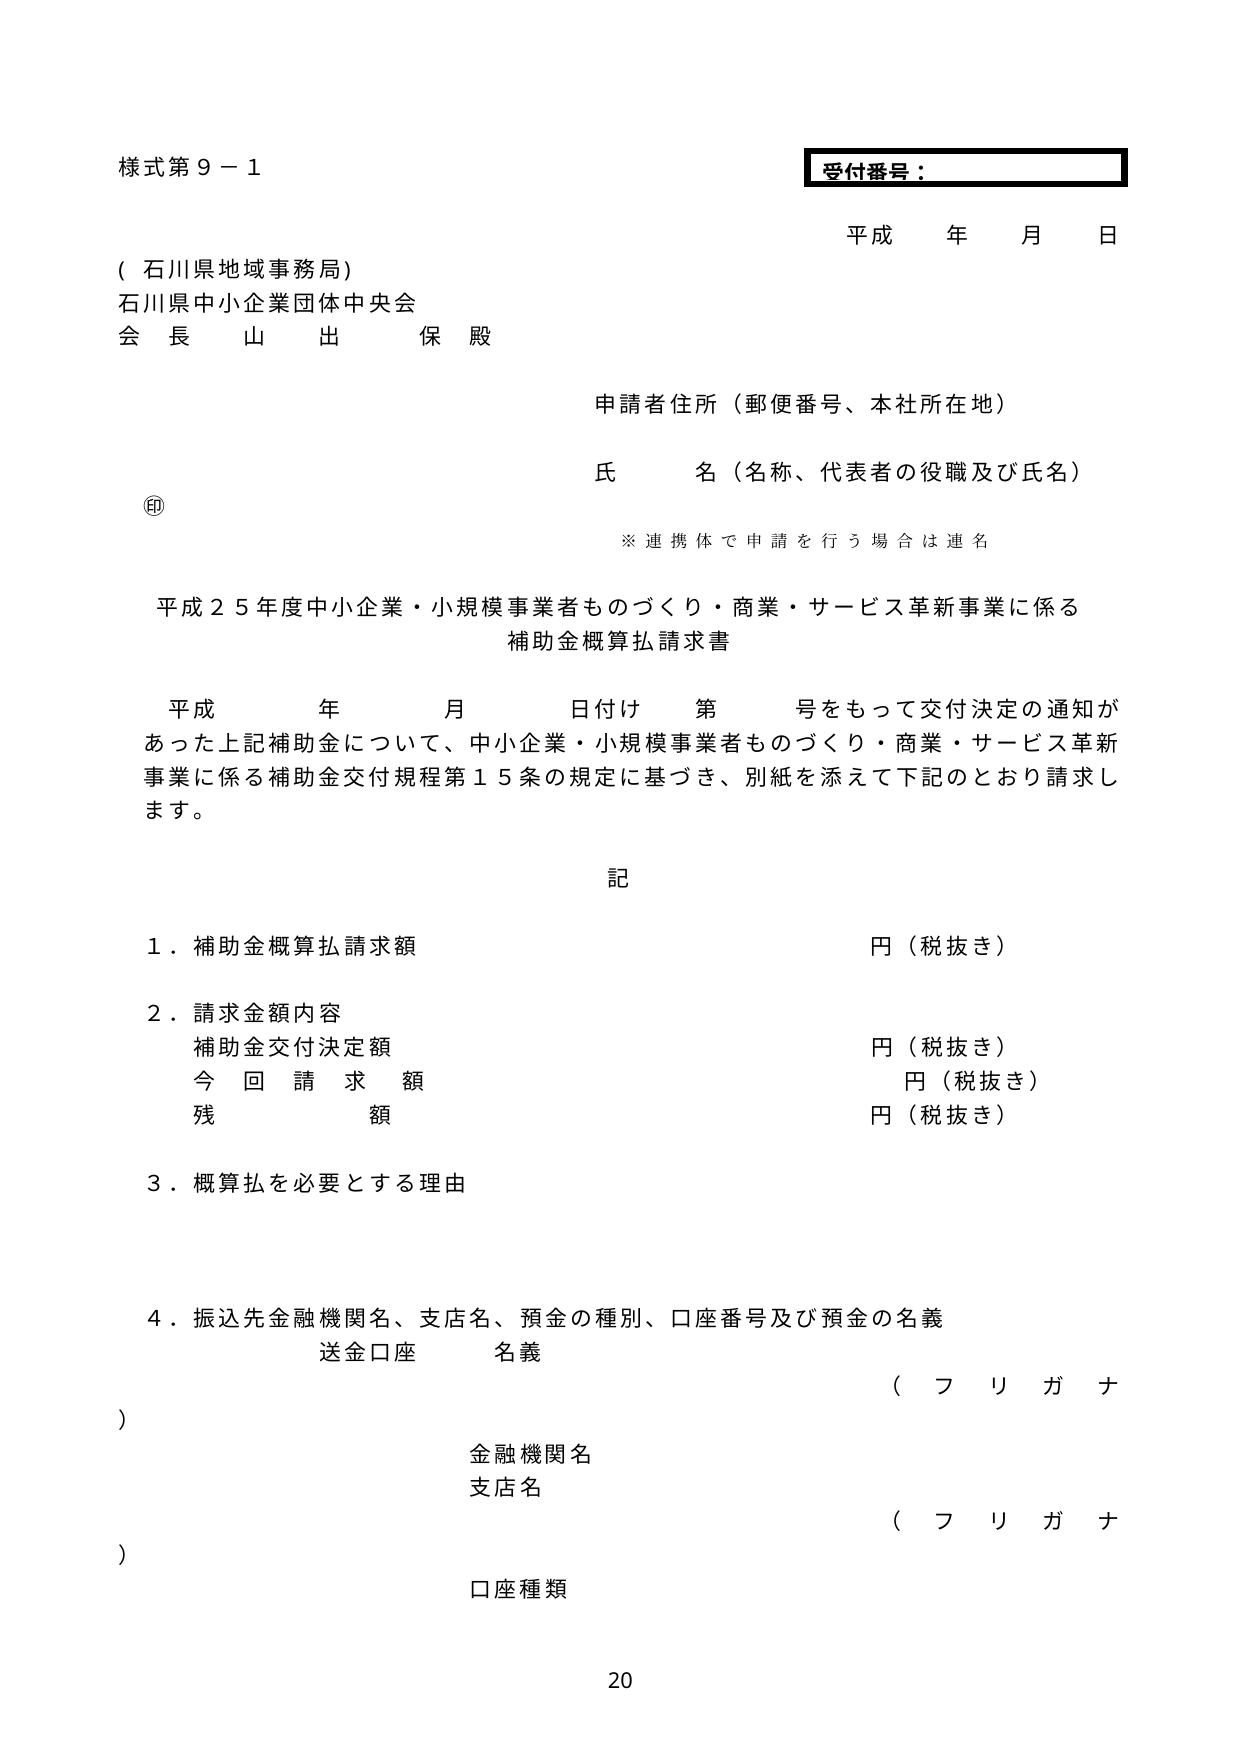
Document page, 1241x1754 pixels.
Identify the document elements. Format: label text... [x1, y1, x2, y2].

text 平成 年 月 日 [118, 217, 1122, 251]
text 様式第９－１ [118, 149, 804, 183]
text ４．振込先金融機関名、支店名、預金の種別、口座番号及び預金の名義 [118, 1300, 1122, 1334]
text 氏 名（名称、代表者の役職及び氏名） ㊞ [118, 454, 1122, 521]
text 金融機関名 [118, 1436, 1122, 1469]
text １．補助金概算払請求額 円（税抜き） [118, 928, 1122, 962]
text 送金口座 名義 [118, 1334, 1122, 1368]
subtitle 記 [118, 860, 1122, 894]
text ※連携体で申請を行う場合は連名 [140, 521, 1122, 555]
text 平成 年 月 日付け 第 号をもって交付決定の通知があった上記補助金について、中小企業・小規模事業者ものづくり・商業・サービス革新事業に係る補助金交付規程第１５条の規定に基づき、別紙を添えて下記のとおり請求します。 [118, 691, 1122, 826]
text 補助金概算払請求書 [118, 623, 1122, 657]
text ２．請求金額内容 [118, 995, 1122, 1029]
text 補助金交付決定額 円（税抜き） [118, 1029, 1122, 1063]
text 残 額 円（税抜き） [118, 1097, 1122, 1131]
text (石川県地域事務局) [118, 251, 1122, 284]
text 今回請求額 円（税抜き） [118, 1063, 1122, 1097]
text 支店名 [118, 1469, 1122, 1503]
text （フリガナ ） [118, 1368, 1122, 1436]
text （フリガナ ） [118, 1503, 1122, 1571]
text ３．概算払を必要とする理由 [118, 1165, 1122, 1198]
text 申請者住所（郵便番号、本社所在地） [118, 386, 1122, 420]
text 平成２５年度中小企業・小規模事業者ものづくり・商業・サービス革新事業に係る [118, 589, 1122, 623]
text 会 長 山 出 保 殿 [118, 318, 1122, 352]
text 口座種類 [118, 1571, 1122, 1605]
text 石川県中小企業団体中央会 [118, 284, 1122, 318]
